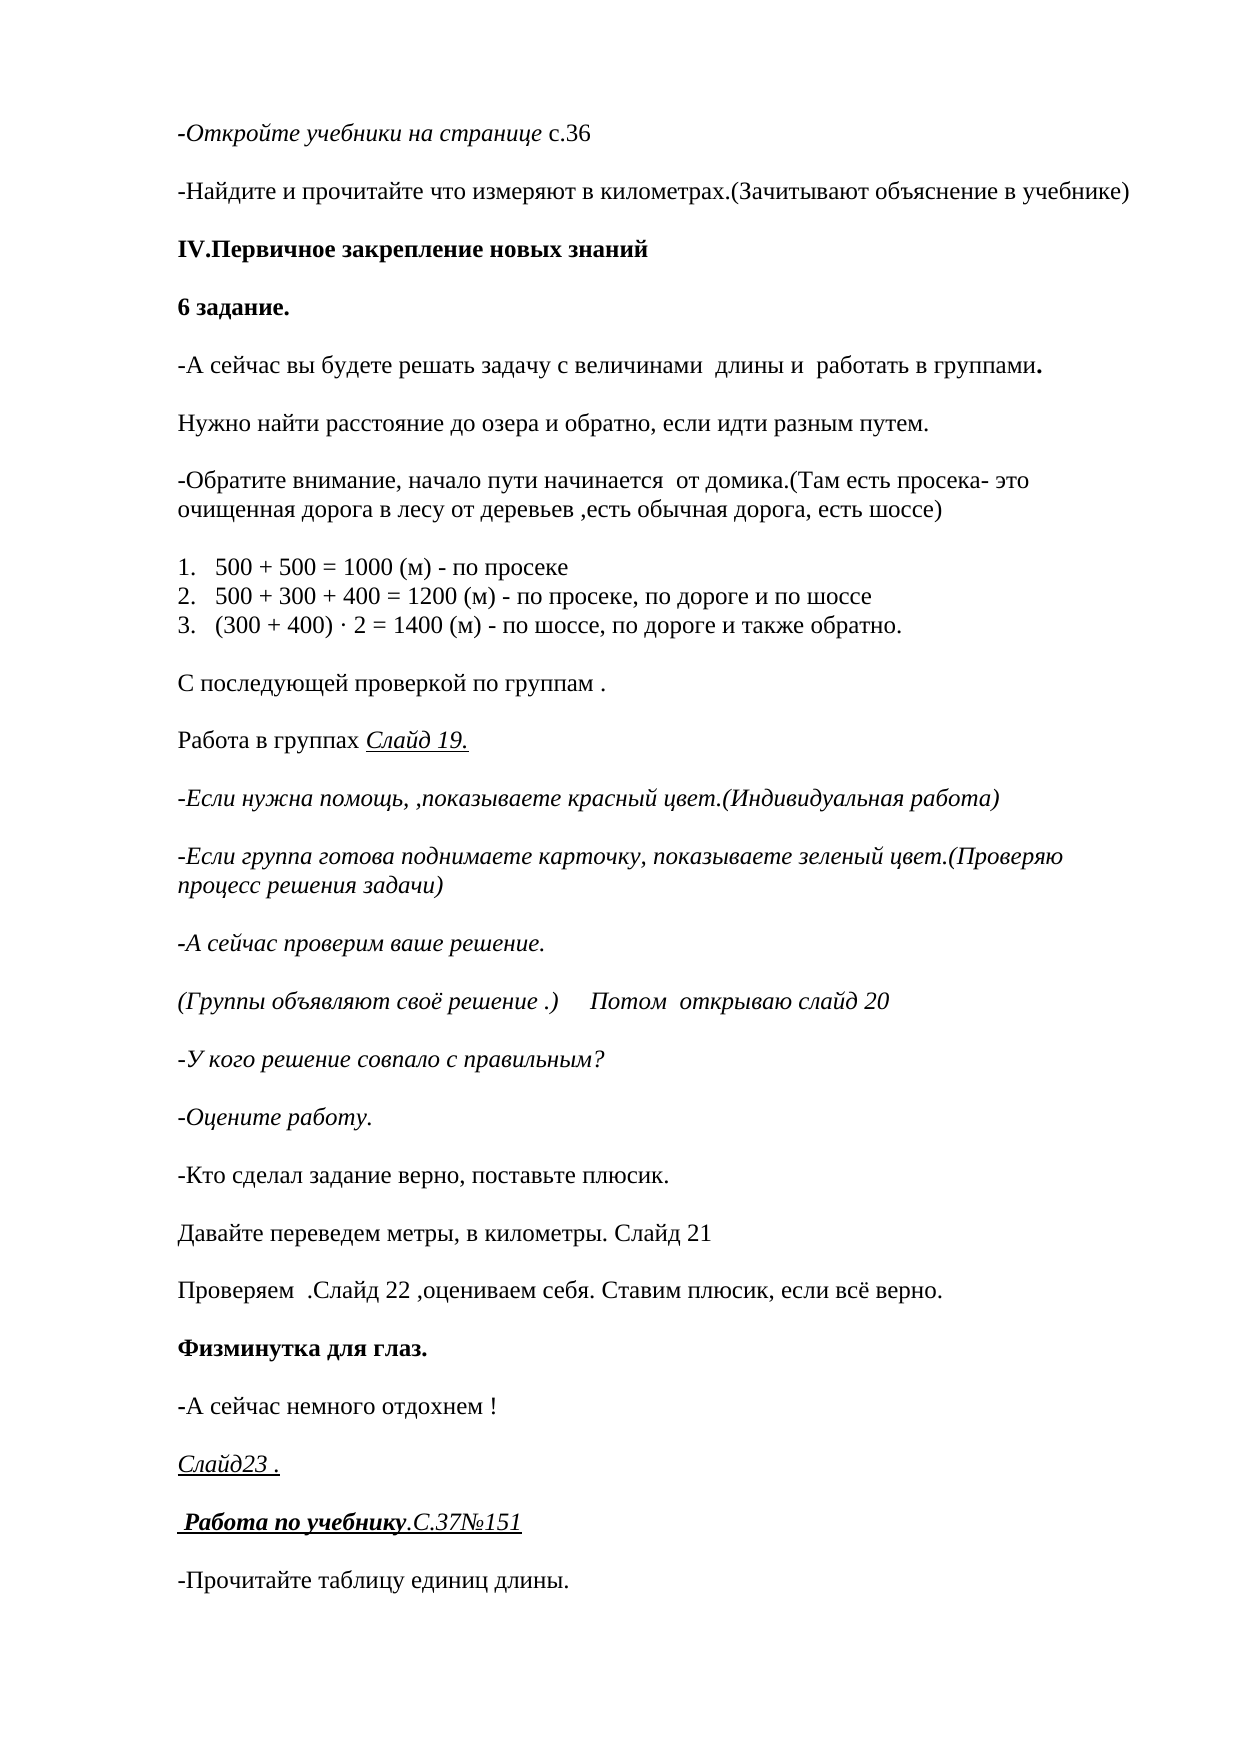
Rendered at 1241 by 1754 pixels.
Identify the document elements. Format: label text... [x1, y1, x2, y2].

text -Оцените работу. [177, 1102, 1152, 1131]
text Нужно найти расстояние до озера и обратно, если идти разным путем. [177, 408, 1152, 436]
text -А сейчас вы будете решать задачу с величинами длины и работать в группами. [177, 350, 1152, 378]
text (Группы объявляют своё решение .) Потом открываю слайд 20 [177, 986, 1152, 1015]
text Физминутка для глаз. [177, 1333, 1152, 1362]
text Давайте переведем метры, в километры. Слайд 21 [177, 1218, 1152, 1246]
text -Откройте учебники на странице с.36 [177, 118, 1152, 147]
text -Если нужна помощь, ,показываете красный цвет.(Индивидуальная работа) [177, 783, 1152, 812]
text -А сейчас немного отдохнем ! [177, 1391, 1152, 1420]
text IV.Первичное закрепление новых знаний [177, 234, 1152, 263]
text С последующей проверкой по группам . [177, 668, 1152, 696]
text Работа по учебнику.С.37№151 [177, 1507, 1152, 1536]
text Проверяем .Слайд 22 ,оцениваем себя. Ставим плюсик, если всё верно. [177, 1276, 1152, 1304]
text 6 задание. [177, 292, 1152, 321]
text -Прочитайте таблицу единиц длины. [177, 1565, 1152, 1594]
list (300 + 400) · 2 = 1400 (м) - по шоссе, по дороге и также обратно. [177, 610, 1152, 638]
text -Кто сделал задание верно, поставьте плюсик. [177, 1160, 1152, 1188]
list 500 + 500 = 1000 (м) - по просеке [177, 552, 1152, 581]
list 500 + 300 + 400 = 1200 (м) - по просеке, по дороге и по шоссе [177, 581, 1152, 610]
text Работа в группах Слайд 19. [177, 726, 1152, 754]
text -А сейчас проверим ваше решение. [177, 928, 1152, 957]
text Слайд23 . [177, 1449, 1152, 1478]
text -Если группа готова поднимаете карточку, показываете зеленый цвет.(Проверяю процесс решения задачи) [177, 841, 1152, 899]
text -У кого решение совпало с правильным? [177, 1044, 1152, 1073]
text -Найдите и прочитайте что измеряют в километрах.(Зачитывают объяснение в учебнике) [177, 176, 1152, 205]
text -Обратите внимание, начало пути начинается от домика.(Там есть просека- это очищенная дорога в лесу от деревьев ,есть обычная дорога, есть шоссе) [177, 466, 1152, 523]
